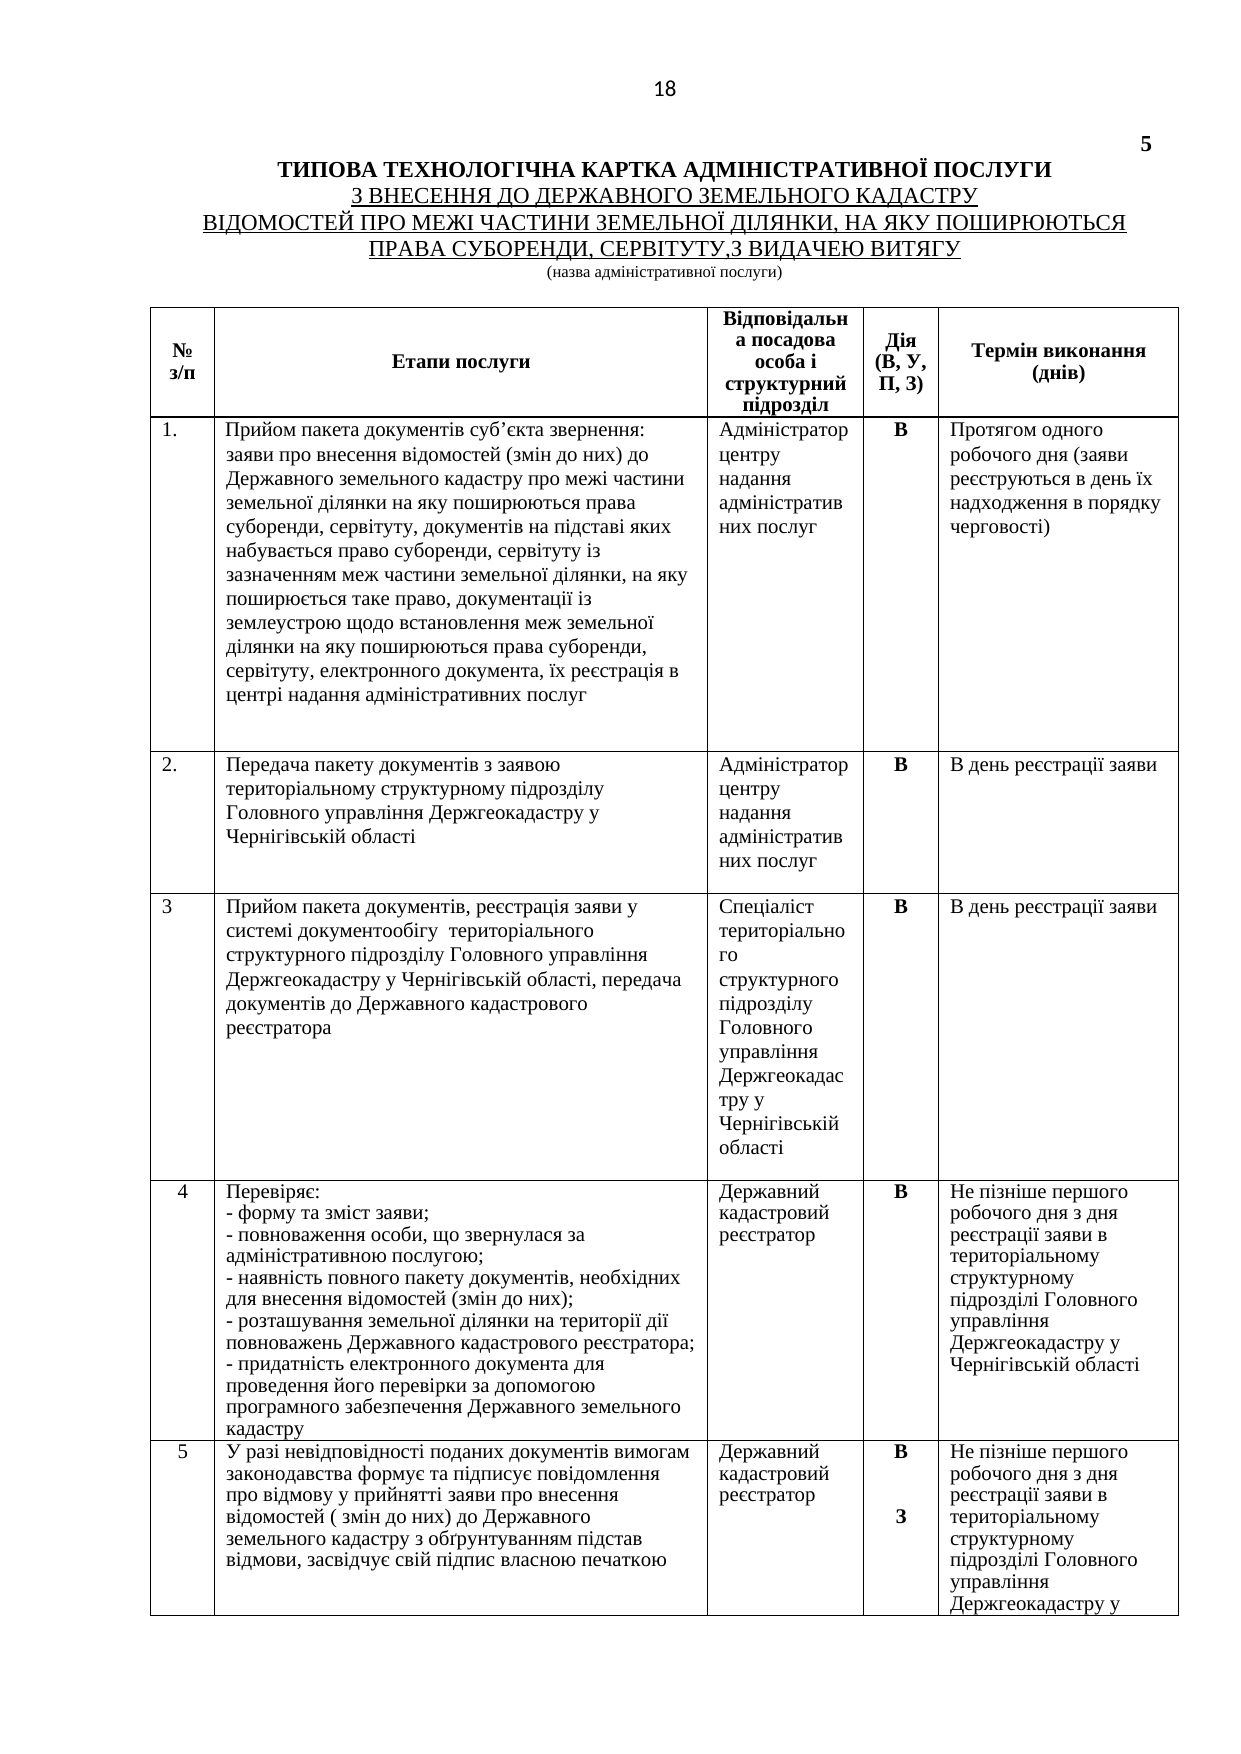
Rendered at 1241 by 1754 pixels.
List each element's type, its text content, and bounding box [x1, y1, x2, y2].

table_cell В [864, 752, 938, 893]
table_cell В день реєстрації заяви [939, 894, 1178, 1180]
table_header Етапи послуги [215, 308, 707, 416]
table_header Дія (В, У, П, З) [864, 308, 938, 416]
table_cell Перевіряє: - форму та зміст заяви; - повноваження особи, що звернулася за адміністративною послугою; - наявність повного пакету документів, необхідних для внесення відомостей (змін до них); - розташування земельної ділянки на території дії повноважень Державного кадастрового реєстратора; - придатність електронного документа для проведення його перевірки за допомогою програмного забезпечення Державного земельного кадастру [215, 1181, 707, 1440]
table_cell Державний кадастровий реєстратор [708, 1181, 863, 1440]
table_cell Протягом одного робочого дня (заяви реєструються в день їх надходження в порядку черговості) [939, 418, 1178, 751]
table_cell В З [864, 1441, 938, 1614]
text (назва адміністративної послуги) [177, 262, 1152, 281]
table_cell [939, 1441, 1178, 1614]
table_cell 3 [151, 894, 214, 1180]
text 5 [177, 130, 1152, 156]
text ВІДОМОСТЕЙ ПРО МЕЖІ ЧАСТИНИ ЗЕМЕЛЬНОЇ ДІЛЯНКИ, НА ЯКУ ПОШИРЮЮТЬСЯ [177, 209, 1152, 235]
table_cell Спеціаліст територіального структурного підрозділу Головного управління Держгеокадастру у Чернігівській області [708, 894, 863, 1180]
table_cell 1. [151, 418, 214, 751]
table_cell Передача пакету документів з заявою територіальному структурному підрозділу Головного управління Держгеокадастру у Чернігівській області [215, 752, 707, 893]
table_cell 2. [151, 752, 214, 893]
table_cell В [864, 894, 938, 1180]
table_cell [708, 1441, 863, 1614]
table_cell Адміністратор центру надання адміністративних послуг [708, 752, 863, 893]
table_cell Адміністратор центру надання адміністративних послуг [708, 418, 863, 751]
table_cell 4 [151, 1181, 214, 1440]
table_cell Прийом пакета документів суб’єкта звернення: заяви про внесення відомостей (змін до них) до Державного земельного кадастру про межі частини земельної ділянки на яку поширюються права суборенди, сервітуту, документів на підставі яких набувається право суборенди, сервітуту із зазначенням меж частини земельної ділянки, на яку поширюється таке право, документації із землеустрою щодо встановлення меж земельної ділянки на яку поширюються права суборенди, сервітуту, електронного документа, їх реєстрація в центрі надання адміністративних послуг [215, 418, 707, 751]
text ПРАВА СУБОРЕНДИ, СЕРВІТУТУ,З ВИДАЧЕЮ ВИТЯГУ [177, 235, 1152, 262]
table_cell В [864, 1181, 938, 1440]
table_cell 5 [151, 1441, 214, 1614]
table_header Термін виконання (днів) [939, 308, 1178, 416]
table_header Відповідальна посадова особа і структурний підрозділ [708, 308, 863, 416]
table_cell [215, 1441, 707, 1614]
table_cell В [864, 418, 938, 751]
table_cell Прийом пакета документів, реєстрація заяви у системі документообігу територіального структурного підрозділу Головного управління Держгеокадастру у Чернігівській області, передача документів до Державного кадастрового реєстратора [215, 894, 707, 1180]
table_header № з/п [151, 308, 214, 416]
text З ВНЕСЕННЯ ДО ДЕРЖАВНОГО ЗЕМЕЛЬНОГО КАДАСТРУ [177, 182, 1152, 209]
text ТИПОВА ТЕХНОЛОГІЧНА КАРТКА АДМІНІСТРАТИВНОЇ ПОСЛУГИ [177, 156, 1152, 182]
table_cell В день реєстрації заяви [939, 752, 1178, 893]
